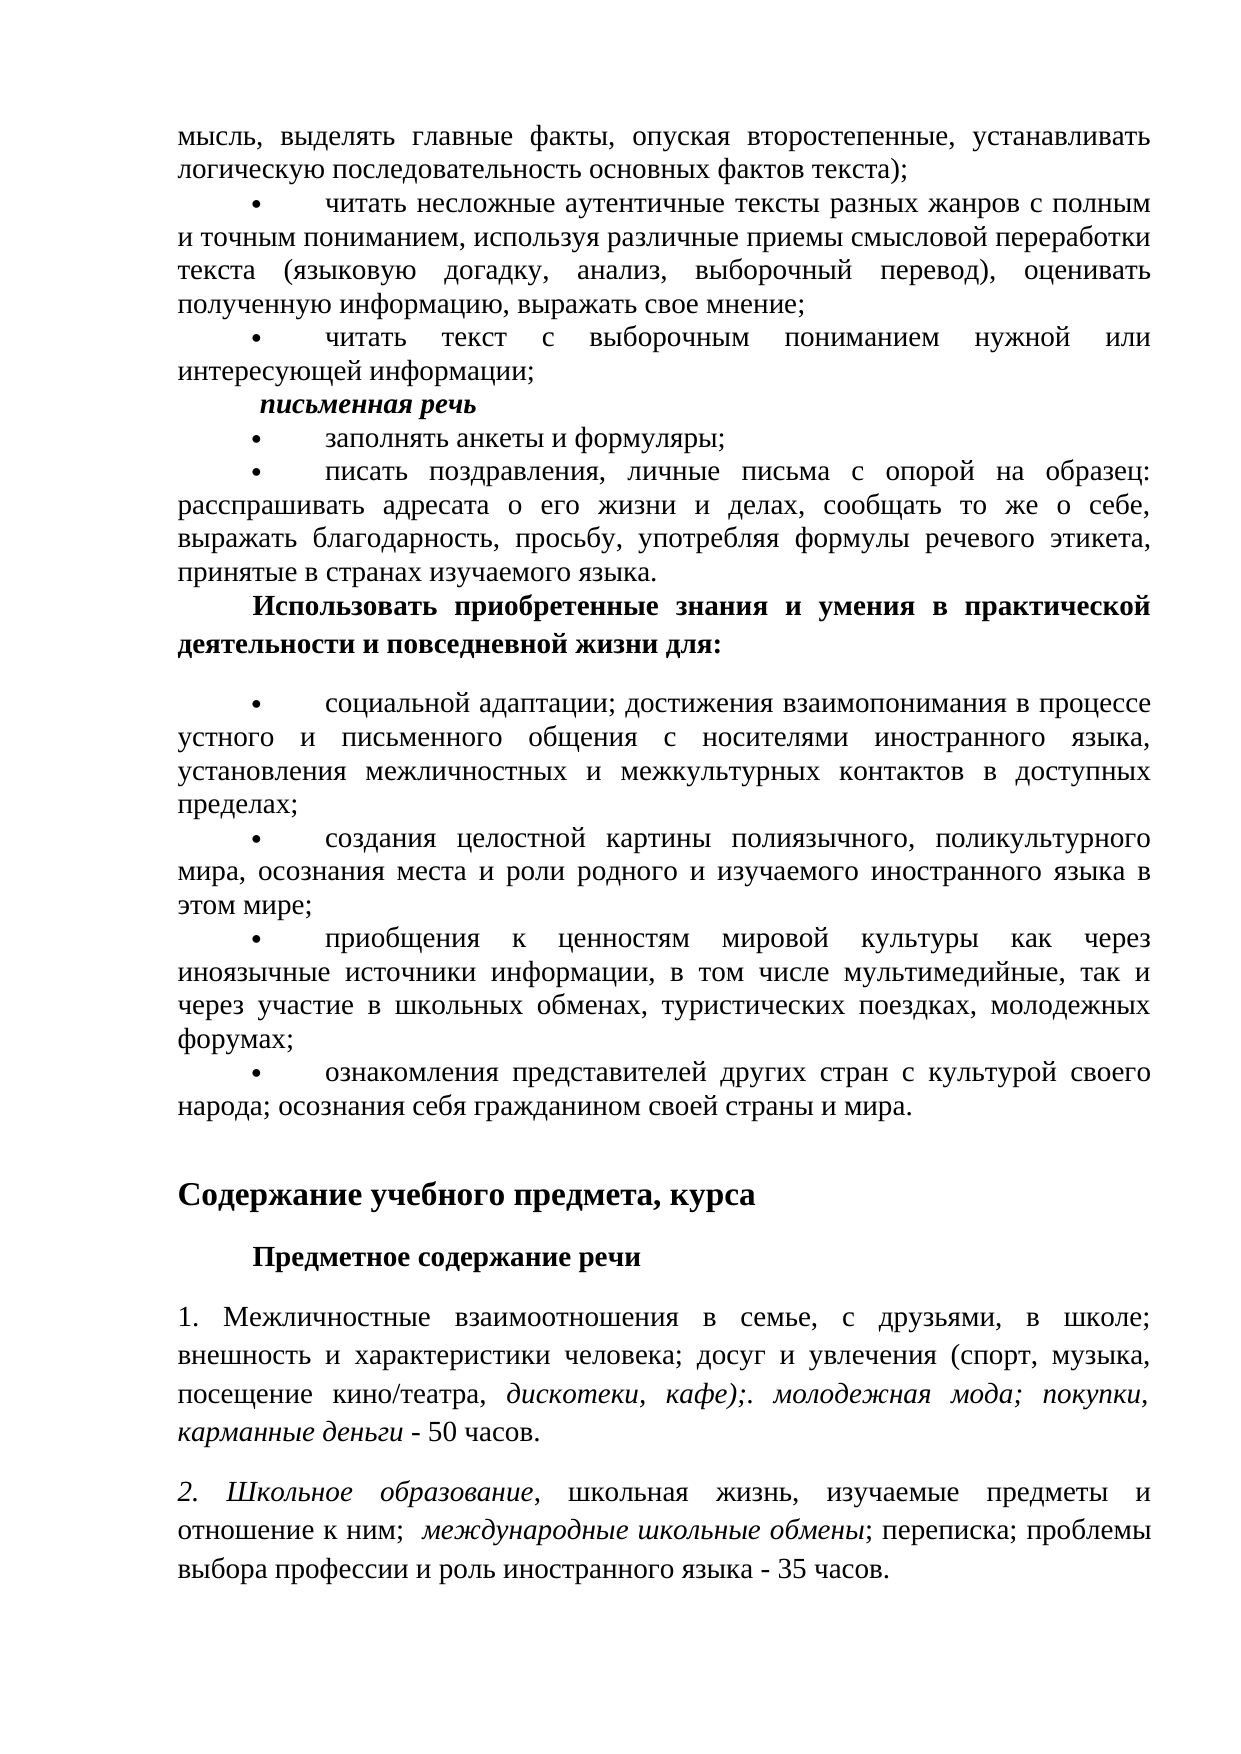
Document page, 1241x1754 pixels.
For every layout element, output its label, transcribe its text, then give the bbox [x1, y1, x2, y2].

list социальной адаптации; достижения взаимопонимания в процессе устного и письменного общения с носителями иностранного языка, установления межличностных и межкультурных контактов в доступных пределах; [177, 686, 1152, 820]
text Предметное содержание речи [177, 1239, 1152, 1273]
list читать несложные аутентичные тексты разных жанров с полным и точным пониманием, используя различные приемы смысловой переработки текста (языковую догадку, анализ, выборочный перевод), оценивать полученную информацию, выражать свое мнение; [177, 185, 1152, 319]
list заполнять анкеты и формуляры; [177, 420, 1152, 453]
text письменная речь [177, 386, 1152, 420]
text Содержание учебного предмета, курса [177, 1175, 1152, 1213]
text Использовать приобретенные знания и умения в практической деятельности и повседневной жизни для: [177, 588, 1152, 660]
text 2. Школьное образование, школьная жизнь, изучаемые предметы и отношение к ним; международные школьные обмены; переписка; проблемы выбора профессии и роль иностранного языка - 35 часов. [177, 1474, 1152, 1584]
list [177, 118, 1152, 185]
list создания целостной картины полиязычного, поликультурного мира, осознания места и роли родного и изучаемого иностранного языка в этом мире; [177, 820, 1152, 920]
list ознакомления представителей других стран с культурой своего народа; осознания себя гражданином своей страны и мира. [177, 1054, 1152, 1122]
text 1. Межличностные взаимоотношения в семье, с друзьями, в школе; внешность и характеристики человека; досуг и увлечения (спорт, музыка, посещение кино/театра, дискотеки, кафе);. молодежная мода; покупки, карманные деньги - 50 часов. [177, 1299, 1152, 1448]
list приобщения к ценностям мировой культуры как через иноязычные источники информации, в том числе мультимедийные, так и через участие в школьных обменах, туристических поездках, молодежных форумах; [177, 920, 1152, 1054]
list писать поздравления, личные письма с опорой на образец: расспрашивать адресата о его жизни и делах, сообщать то же о себе, выражать благодарность, просьбу, употребляя формулы речевого этикета, принятые в странах изучаемого языка. [177, 453, 1152, 588]
list читать текст с выборочным пониманием нужной или интересующей информации; [177, 319, 1152, 386]
